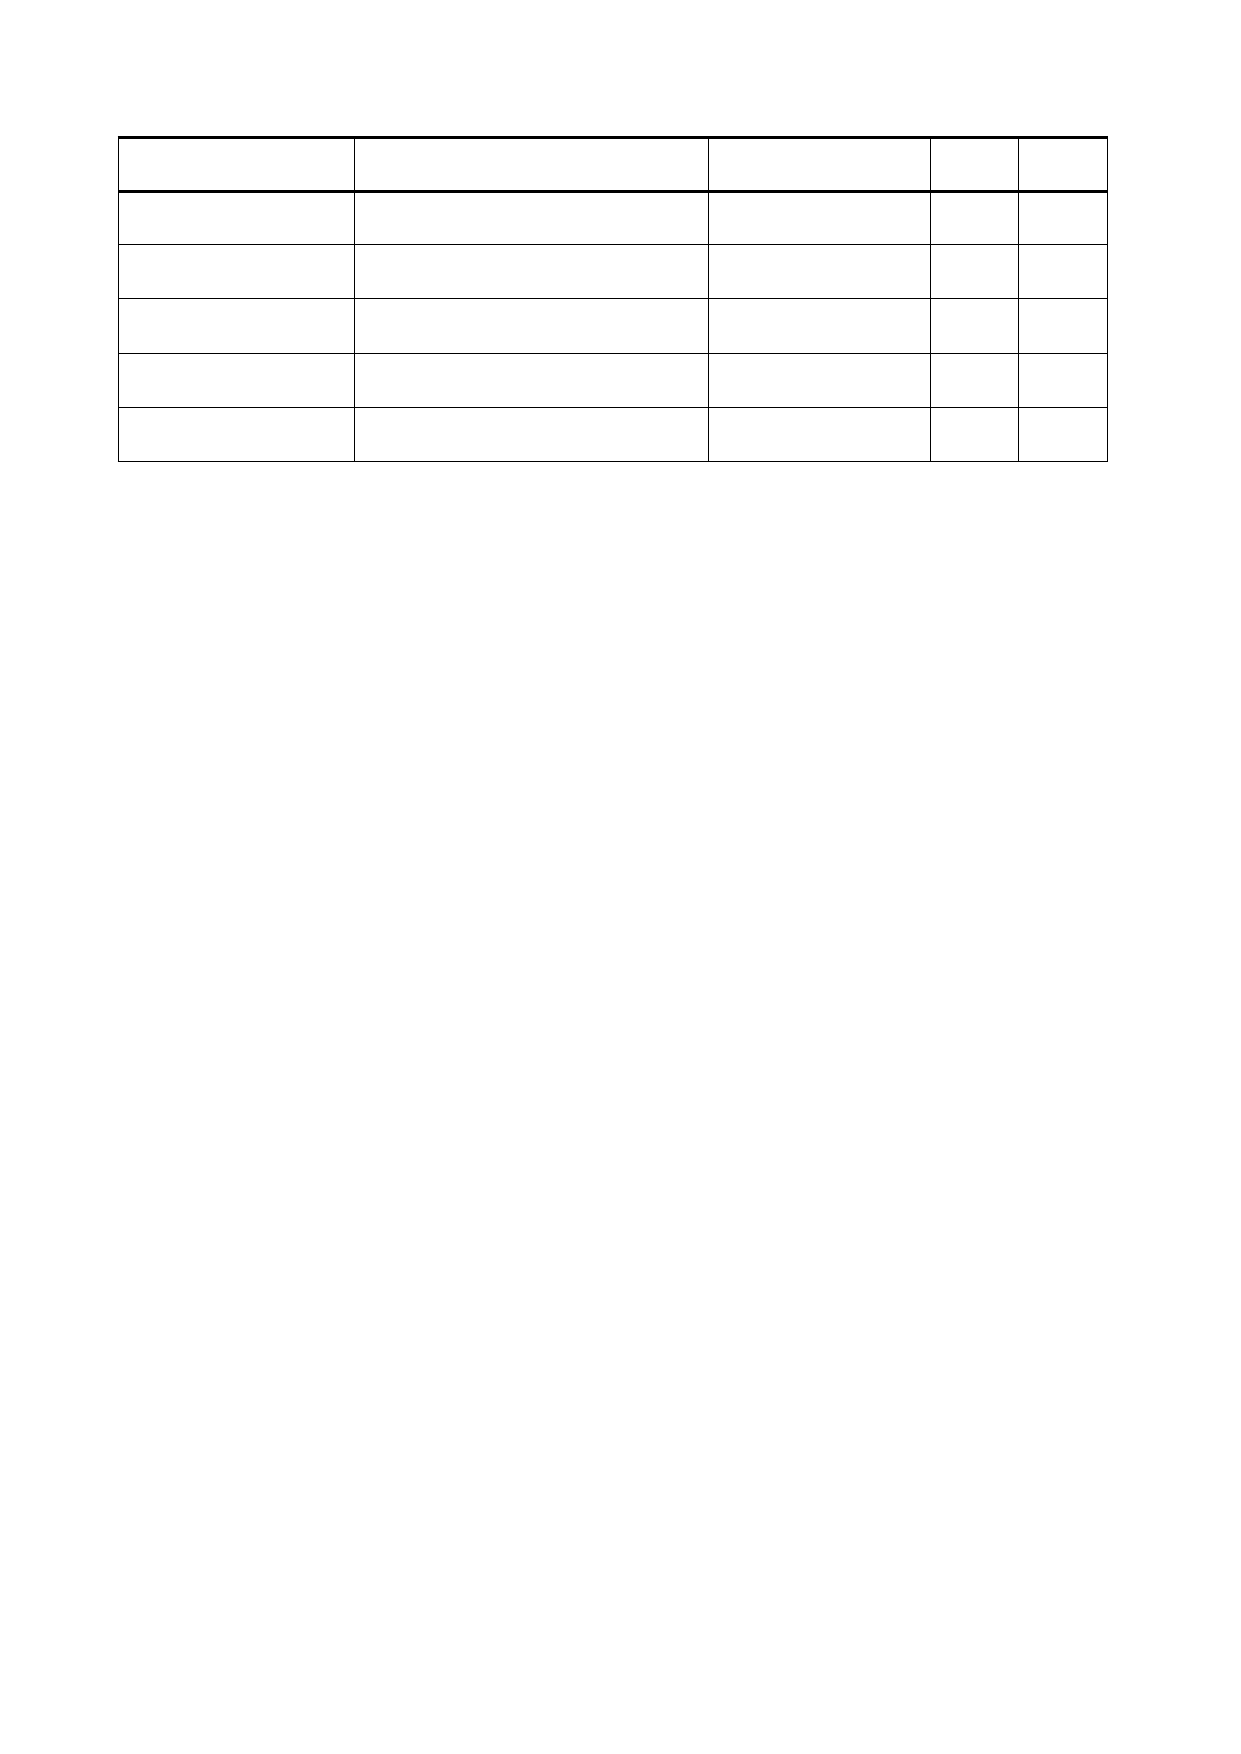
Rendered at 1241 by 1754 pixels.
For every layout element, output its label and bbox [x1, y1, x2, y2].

table_cell [355, 299, 708, 352]
table_cell [931, 245, 1018, 298]
table_cell [1019, 408, 1107, 461]
table_cell [119, 245, 354, 298]
table_cell [1019, 139, 1107, 190]
table_cell [119, 193, 354, 244]
table_cell [709, 299, 930, 352]
table_cell [1019, 354, 1107, 407]
table_cell [931, 193, 1018, 244]
table_cell [709, 193, 930, 244]
table_cell [119, 354, 354, 407]
table_cell [119, 408, 354, 461]
table_cell [1019, 245, 1107, 298]
table_cell [355, 408, 708, 461]
table_cell [709, 354, 930, 407]
table_cell [355, 139, 708, 190]
table_cell [931, 354, 1018, 407]
table_cell [119, 139, 354, 190]
table_cell [1019, 193, 1107, 244]
table_cell [119, 299, 354, 352]
table_cell [1019, 299, 1107, 352]
table_cell [709, 408, 930, 461]
table_cell [709, 139, 930, 190]
table_cell [709, 245, 930, 298]
table_cell [355, 245, 708, 298]
table_cell [931, 408, 1018, 461]
table_cell [931, 299, 1018, 352]
table_cell [355, 193, 708, 244]
table_cell [355, 354, 708, 407]
table_cell [931, 139, 1018, 190]
